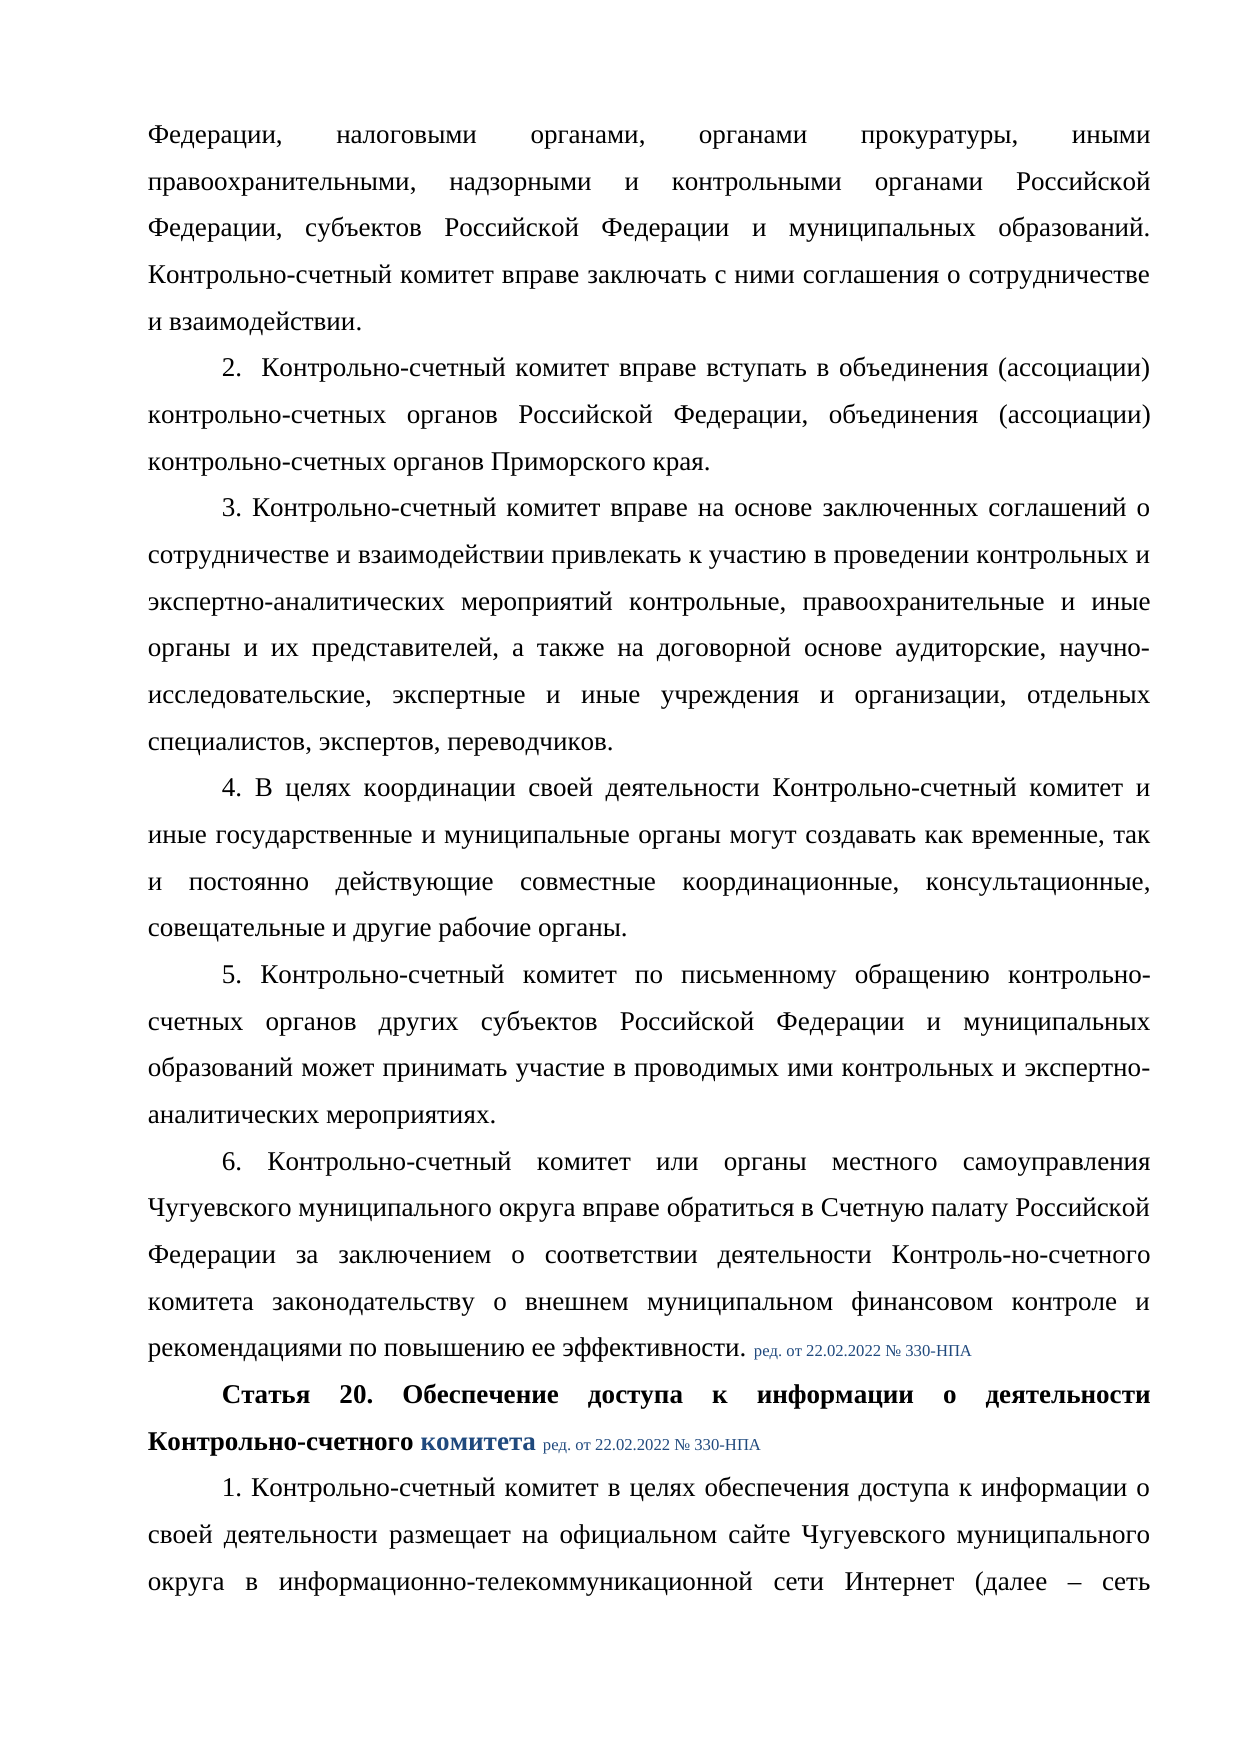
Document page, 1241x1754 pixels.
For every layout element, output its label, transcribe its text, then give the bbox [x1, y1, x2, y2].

title Статья 20. Обеспечение доступа к информации о деятельности Контрольно-счетного комитета ред. от 22.02.2022 № 330-НПА [148, 1378, 1152, 1456]
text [148, 1471, 1152, 1596]
text 2. Контрольно-счетный комитет вправе вступать в объединения (ассоциации) контрольно-счетных органов Российской Федерации, объединения (ассоциации) контрольно-счетных органов Приморского края. [148, 351, 1152, 476]
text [148, 118, 1152, 336]
text 4. В целях координации своей деятельности Контрольно-счетный комитет и иные государственные и муниципальные органы могут создавать как временные, так и постоянно действующие совместные координационные, консультационные, совещательные и другие рабочие органы. [148, 771, 1152, 943]
text 3. Контрольно-счетный комитет вправе на основе заключенных соглашений о сотрудничестве и взаимодействии привлекать к участию в проведении контрольных и экспертно-аналитических мероприятий контрольные, правоохранительные и иные органы и их представителей, а также на договорной основе аудиторские, научно-исследовательские, экспертные и иные учреждения и организации, отдельных специалистов, экспертов, переводчиков. [148, 491, 1152, 756]
text 5. Контрольно-счетный комитет по письменному обращению контрольно-счетных органов других субъектов Российской Федерации и муниципальных образований может принимать участие в проводимых ими контрольных и экспертно-аналитических мероприятиях. [148, 958, 1152, 1129]
text 6. Контрольно-счетный комитет или органы местного самоуправления Чугуевского муниципального округа вправе обратиться в Счетную палату Российской Федерации за заключением о соответствии деятельности Контроль-но-счетного комитета законодательству о внешнем муниципальном финансовом контроле и рекомендациями по повышению ее эффективности. ред. от 22.02.2022 № 330-НПА [148, 1145, 1152, 1363]
